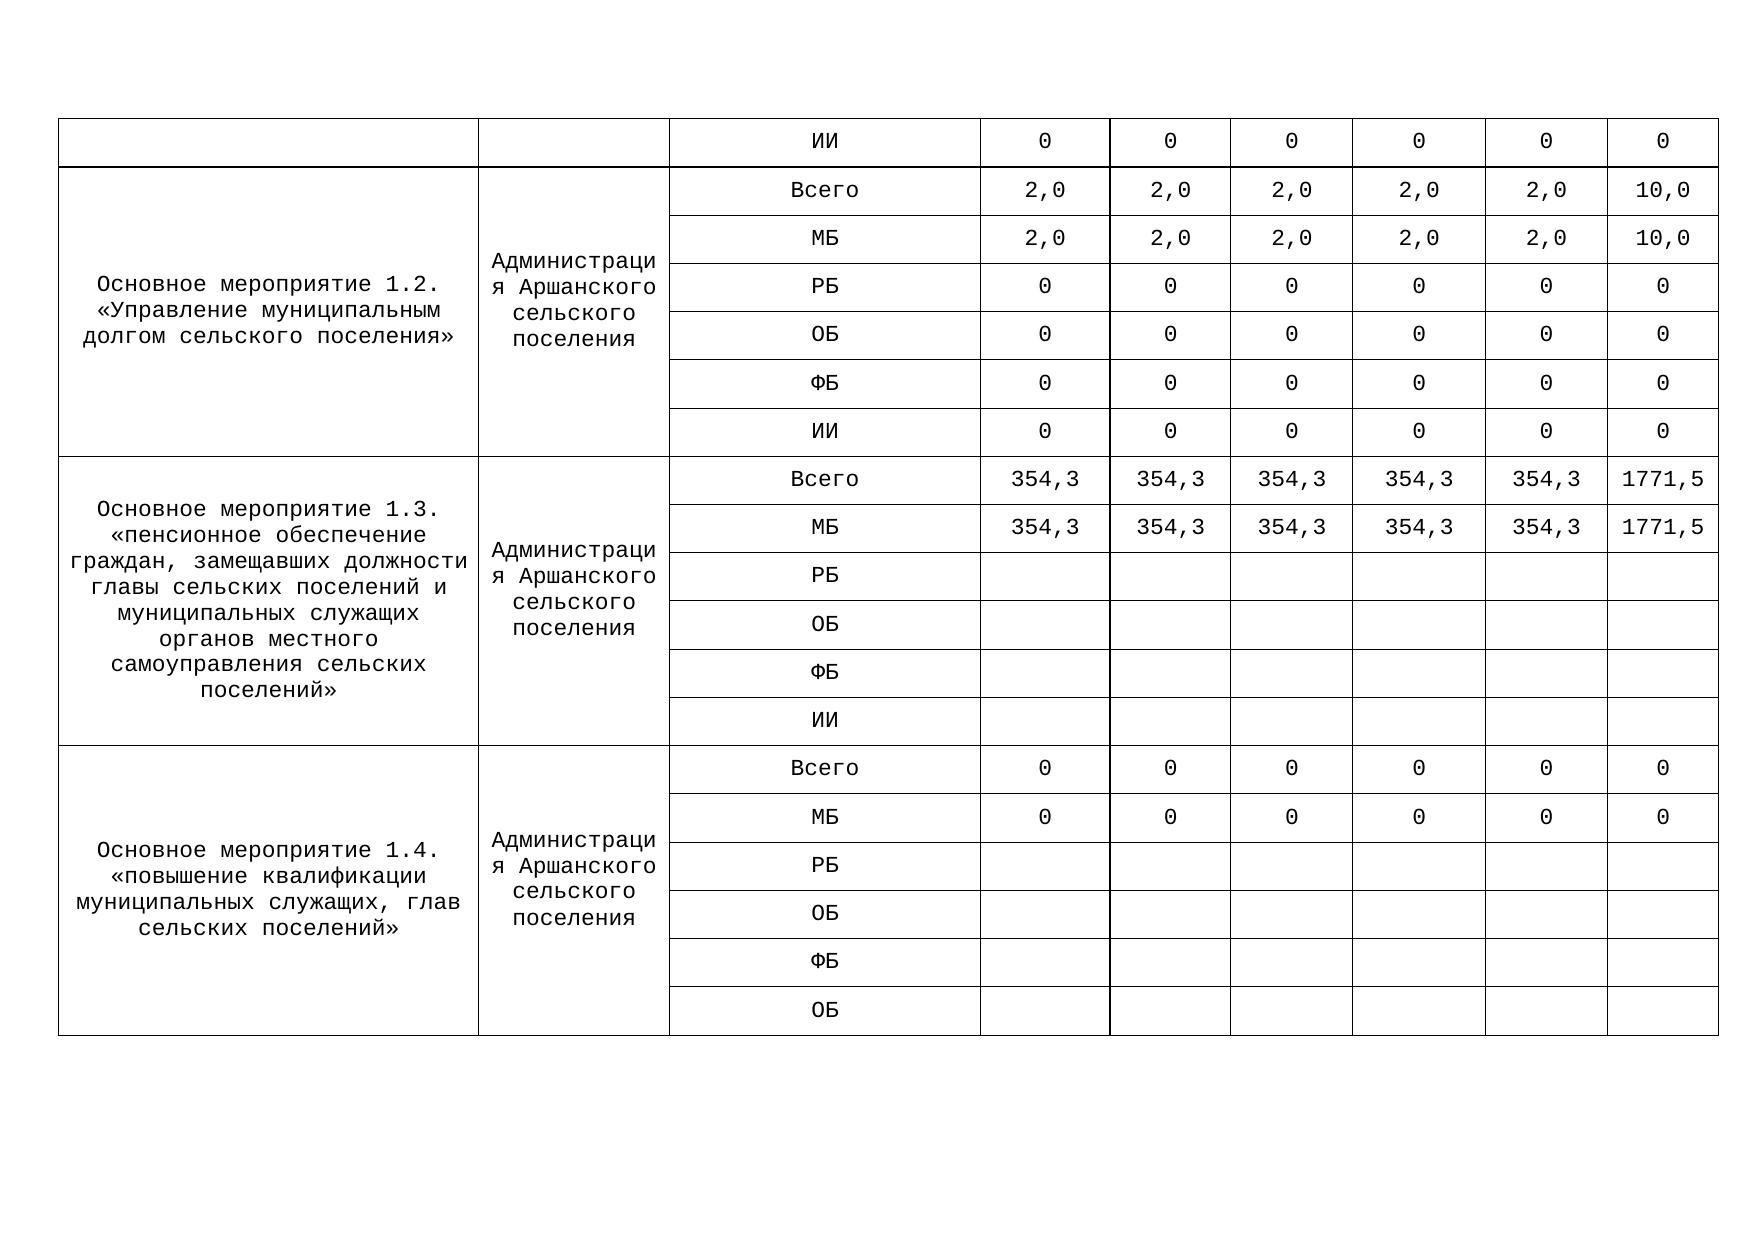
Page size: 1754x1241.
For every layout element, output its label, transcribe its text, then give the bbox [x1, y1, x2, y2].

table_cell [981, 939, 1109, 986]
table_cell 0 [1111, 360, 1230, 407]
table_cell МБ [670, 794, 980, 842]
table_cell 0 [1608, 312, 1718, 359]
table_cell 2,0 [1111, 168, 1230, 214]
table_cell [981, 698, 1109, 745]
table_cell 0 [1111, 746, 1230, 793]
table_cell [479, 746, 669, 1034]
table_cell Основное мероприятие 1.4. «повышение квалификации муниципальных служащих, глав сельских поселений» [59, 746, 478, 1034]
table_cell [1231, 987, 1352, 1034]
table_cell МБ [670, 505, 980, 552]
table_cell 2,0 [1353, 168, 1485, 214]
table_cell [1608, 987, 1718, 1034]
table_cell 2,0 [1486, 168, 1607, 214]
table_cell [1231, 891, 1352, 938]
table_cell 354,3 [1486, 505, 1607, 552]
table_cell 354,3 [1353, 505, 1485, 552]
table_cell [1608, 891, 1718, 938]
table_cell 0 [1231, 746, 1352, 793]
table_cell 0 [981, 746, 1109, 793]
table_cell 0 [1111, 264, 1230, 311]
table_cell Всего [670, 746, 980, 793]
table_cell 0 [1353, 360, 1485, 407]
table_cell [1608, 650, 1718, 697]
table_cell 0 [1353, 409, 1485, 456]
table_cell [479, 168, 669, 456]
table_cell [1608, 843, 1718, 890]
table_cell [981, 987, 1109, 1034]
table_cell 0 [1486, 409, 1607, 456]
table_cell РБ [670, 553, 980, 600]
table_cell [1486, 987, 1607, 1034]
table_cell 0 [1608, 409, 1718, 456]
table_cell 354,3 [1353, 457, 1485, 504]
table_cell [1231, 843, 1352, 890]
table_cell [1231, 650, 1352, 697]
table_cell 2,0 [1231, 168, 1352, 214]
table_cell [1608, 601, 1718, 649]
table_cell [981, 601, 1109, 649]
table_cell [1353, 553, 1485, 600]
table_cell 2,0 [1231, 216, 1352, 263]
table_cell 10,0 [1608, 216, 1718, 263]
table_cell 0 [1111, 409, 1230, 456]
table_cell [1111, 650, 1230, 697]
table_cell [1111, 939, 1230, 986]
table_cell Основное мероприятие 1.3. «пенсионное обеспечение граждан, замещавших должности главы сельских поселений и муниципальных служащих органов местного самоуправления сельских поселений» [59, 457, 478, 745]
table_cell [1353, 650, 1485, 697]
table_cell 2,0 [1111, 216, 1230, 263]
table_cell [1111, 553, 1230, 600]
table_cell [1608, 939, 1718, 986]
table_cell 0 [1608, 746, 1718, 793]
table_cell [981, 843, 1109, 890]
table_cell 0 [1111, 312, 1230, 359]
table_cell Всего [670, 457, 980, 504]
table_cell [1231, 939, 1352, 986]
table_cell [1608, 698, 1718, 745]
table_cell 0 [1231, 312, 1352, 359]
table_cell [1111, 843, 1230, 890]
table_cell 0 [1486, 746, 1607, 793]
table_cell ОБ [670, 891, 980, 938]
table_cell Администрация Аршанского сельского поселения [479, 457, 669, 745]
table_cell ФБ [670, 650, 980, 697]
table_cell [981, 553, 1109, 600]
table_cell РБ [670, 264, 980, 311]
table_cell 0 [981, 264, 1109, 311]
table_cell [1486, 650, 1607, 697]
table_cell ОБ [670, 312, 980, 359]
table_cell 0 [981, 119, 1109, 166]
table_cell ФБ [670, 939, 980, 986]
table_cell 354,3 [981, 505, 1109, 552]
table_cell 1771,5 [1608, 505, 1718, 552]
table_cell [1111, 698, 1230, 745]
table_cell 0 [1353, 794, 1485, 842]
table_cell 2,0 [1353, 216, 1485, 263]
table_cell 354,3 [1486, 457, 1607, 504]
table_cell [1353, 891, 1485, 938]
table_cell 354,3 [981, 457, 1109, 504]
table_cell 0 [1486, 312, 1607, 359]
table_cell [1353, 939, 1485, 986]
table_cell 0 [1111, 119, 1230, 166]
table_cell [981, 891, 1109, 938]
table_cell 0 [1231, 794, 1352, 842]
table_cell 0 [1486, 794, 1607, 842]
table_cell 10,0 [1608, 168, 1718, 214]
table_cell ИИ [670, 119, 980, 166]
table_cell 0 [1353, 264, 1485, 311]
table_cell 1771,5 [1608, 457, 1718, 504]
table_cell 0 [1353, 119, 1485, 166]
table_cell [1486, 891, 1607, 938]
table_cell Всего [670, 168, 980, 214]
table_cell ИИ [670, 409, 980, 456]
table_cell 0 [1353, 312, 1485, 359]
table_cell [1111, 601, 1230, 649]
table_cell [1353, 843, 1485, 890]
table_cell 2,0 [981, 216, 1109, 263]
table_cell [1353, 987, 1485, 1034]
table_cell 0 [981, 312, 1109, 359]
table_cell 354,3 [1231, 505, 1352, 552]
table_cell [981, 650, 1109, 697]
table_cell 0 [1486, 360, 1607, 407]
table_cell Основное мероприятие 1.2. «Управление муниципальным долгом сельского поселения» [59, 168, 478, 456]
table_cell 0 [1231, 264, 1352, 311]
table_cell 0 [981, 794, 1109, 842]
table_cell [1353, 601, 1485, 649]
table_cell [1486, 843, 1607, 890]
table_cell 0 [1111, 794, 1230, 842]
table_cell 0 [1608, 794, 1718, 842]
table_cell 0 [1231, 119, 1352, 166]
table_cell 0 [981, 409, 1109, 456]
table_cell ОБ [670, 987, 980, 1034]
table_cell [1231, 553, 1352, 600]
table_cell 0 [1608, 264, 1718, 311]
table_cell ОБ [670, 601, 980, 649]
table_cell ФБ [670, 360, 980, 407]
table_cell 354,3 [1231, 457, 1352, 504]
table_cell 0 [1486, 119, 1607, 166]
table_cell 2,0 [981, 168, 1109, 214]
table_cell 0 [1231, 360, 1352, 407]
table_cell [1231, 601, 1352, 649]
table_cell РБ [670, 843, 980, 890]
table_cell 0 [1608, 360, 1718, 407]
table_cell [1486, 698, 1607, 745]
table_cell 0 [1486, 264, 1607, 311]
table_cell ИИ [670, 698, 980, 745]
table_cell [1486, 939, 1607, 986]
table_cell [1353, 698, 1485, 745]
table_cell МБ [670, 216, 980, 263]
table_cell 0 [981, 360, 1109, 407]
table_cell [1111, 987, 1230, 1034]
table_cell [1111, 891, 1230, 938]
table_cell 354,3 [1111, 505, 1230, 552]
table_cell [1231, 698, 1352, 745]
table_cell 354,3 [1111, 457, 1230, 504]
table_cell 2,0 [1486, 216, 1607, 263]
table_cell [1608, 553, 1718, 600]
table_cell 0 [1231, 409, 1352, 456]
table_cell 0 [1608, 119, 1718, 166]
table_cell 0 [1353, 746, 1485, 793]
table_cell [1486, 601, 1607, 649]
table_cell [1486, 553, 1607, 600]
